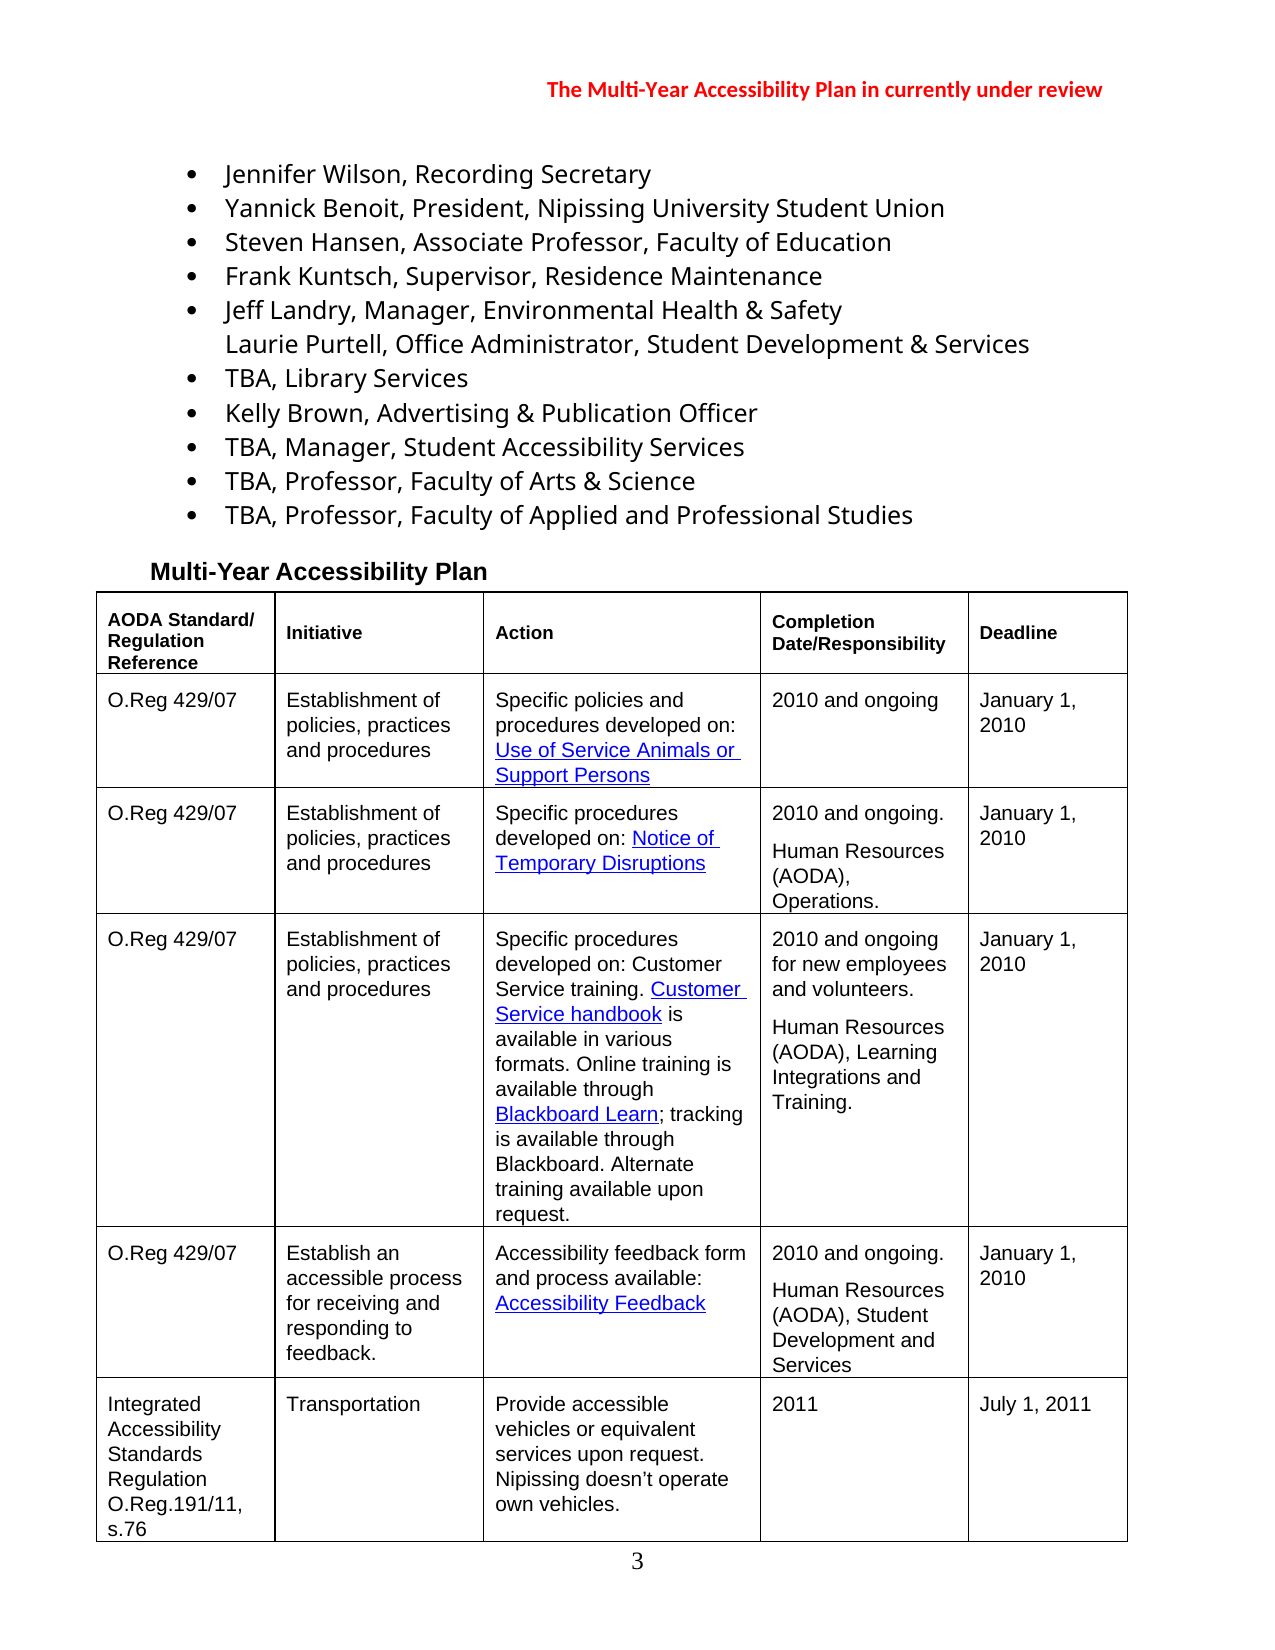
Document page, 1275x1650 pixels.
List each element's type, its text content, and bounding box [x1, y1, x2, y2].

table_cell Establish an accessible process for receiving and responding to feedback. [276, 1227, 483, 1377]
table_header AODA Standard/ Regulation Reference [97, 593, 274, 673]
table_cell O.Reg 429/07 [97, 788, 274, 913]
list TBA, Manager, Student Accessibility Services [187, 429, 1125, 463]
table_cell January 1, 2010 [969, 1227, 1127, 1377]
table_cell 2010 and ongoing. Human Resources (AODA), Operations. [761, 788, 968, 913]
table_cell Integrated Accessibility Standards Regulation O.Reg.191/11, s.76 [97, 1378, 274, 1541]
list Frank Kuntsch, Supervisor, Residence Maintenance [187, 259, 1125, 293]
subtitle Multi-Year Accessibility Plan [150, 556, 1125, 585]
table_cell O.Reg 429/07 [97, 914, 274, 1226]
table_cell 2010 and ongoing [761, 674, 968, 787]
table_cell O.Reg 429/07 [97, 674, 274, 787]
table_cell 2010 and ongoing. Human Resources (AODA), Student Development and Services [761, 1227, 968, 1377]
table_cell Transportation [276, 1378, 483, 1541]
table_cell O.Reg 429/07 [97, 1227, 274, 1377]
table_header Action [484, 593, 760, 673]
list TBA, Professor, Faculty of Arts & Science [187, 463, 1125, 497]
list Steven Hansen, Associate Professor, Faculty of Education [187, 225, 1125, 259]
table_header Initiative [276, 593, 483, 673]
list TBA, Library Services [187, 361, 1125, 395]
table_cell Establishment of policies, practices and procedures [276, 788, 483, 913]
list Jennifer Wilson, Recording Secretary [187, 157, 1125, 191]
table_cell Specific policies and procedures developed on: Use of Service Animals or Support Persons [484, 674, 760, 787]
table_cell 2010 and ongoing for new employees and volunteers. Human Resources (AODA), Learning Integrations and Training. [761, 914, 968, 1226]
table_header Deadline [969, 593, 1127, 673]
table_cell Establishment of policies, practices and procedures [276, 674, 483, 787]
table_cell July 1, 2011 [969, 1378, 1127, 1541]
list TBA, Professor, Faculty of Applied and Professional Studies [187, 497, 1125, 531]
table_cell Provide accessible vehicles or equivalent services upon request. Nipissing doesn’t operate own vehicles. [484, 1378, 760, 1541]
list Jeff Landry, Manager, Environmental Health & Safety Laurie Purtell, Office Administrator, Student Development & Services [187, 293, 1125, 361]
table_cell Specific procedures developed on: Notice of Temporary Disruptions [484, 788, 760, 913]
list Kelly Brown, Advertising & Publication Officer [187, 395, 1125, 429]
table_cell January 1, 2010 [969, 788, 1127, 913]
table_cell Establishment of policies, practices and procedures [276, 914, 483, 1226]
table_cell Accessibility feedback form and process available: Accessibility Feedback [484, 1227, 760, 1377]
list Yannick Benoit, President, Nipissing University Student Union [187, 191, 1125, 225]
table_cell 2011 [761, 1378, 968, 1541]
table_cell January 1, 2010 [969, 674, 1127, 787]
table_cell January 1, 2010 [969, 914, 1127, 1226]
table_cell Specific procedures developed on: Customer Service training. Customer Service handbook is available in various formats. Online training is available through Blackboard Learn; tracking is available through Blackboard. Alternate training available upon request. [484, 914, 760, 1226]
table_header Completion Date/Responsibility [761, 593, 968, 673]
